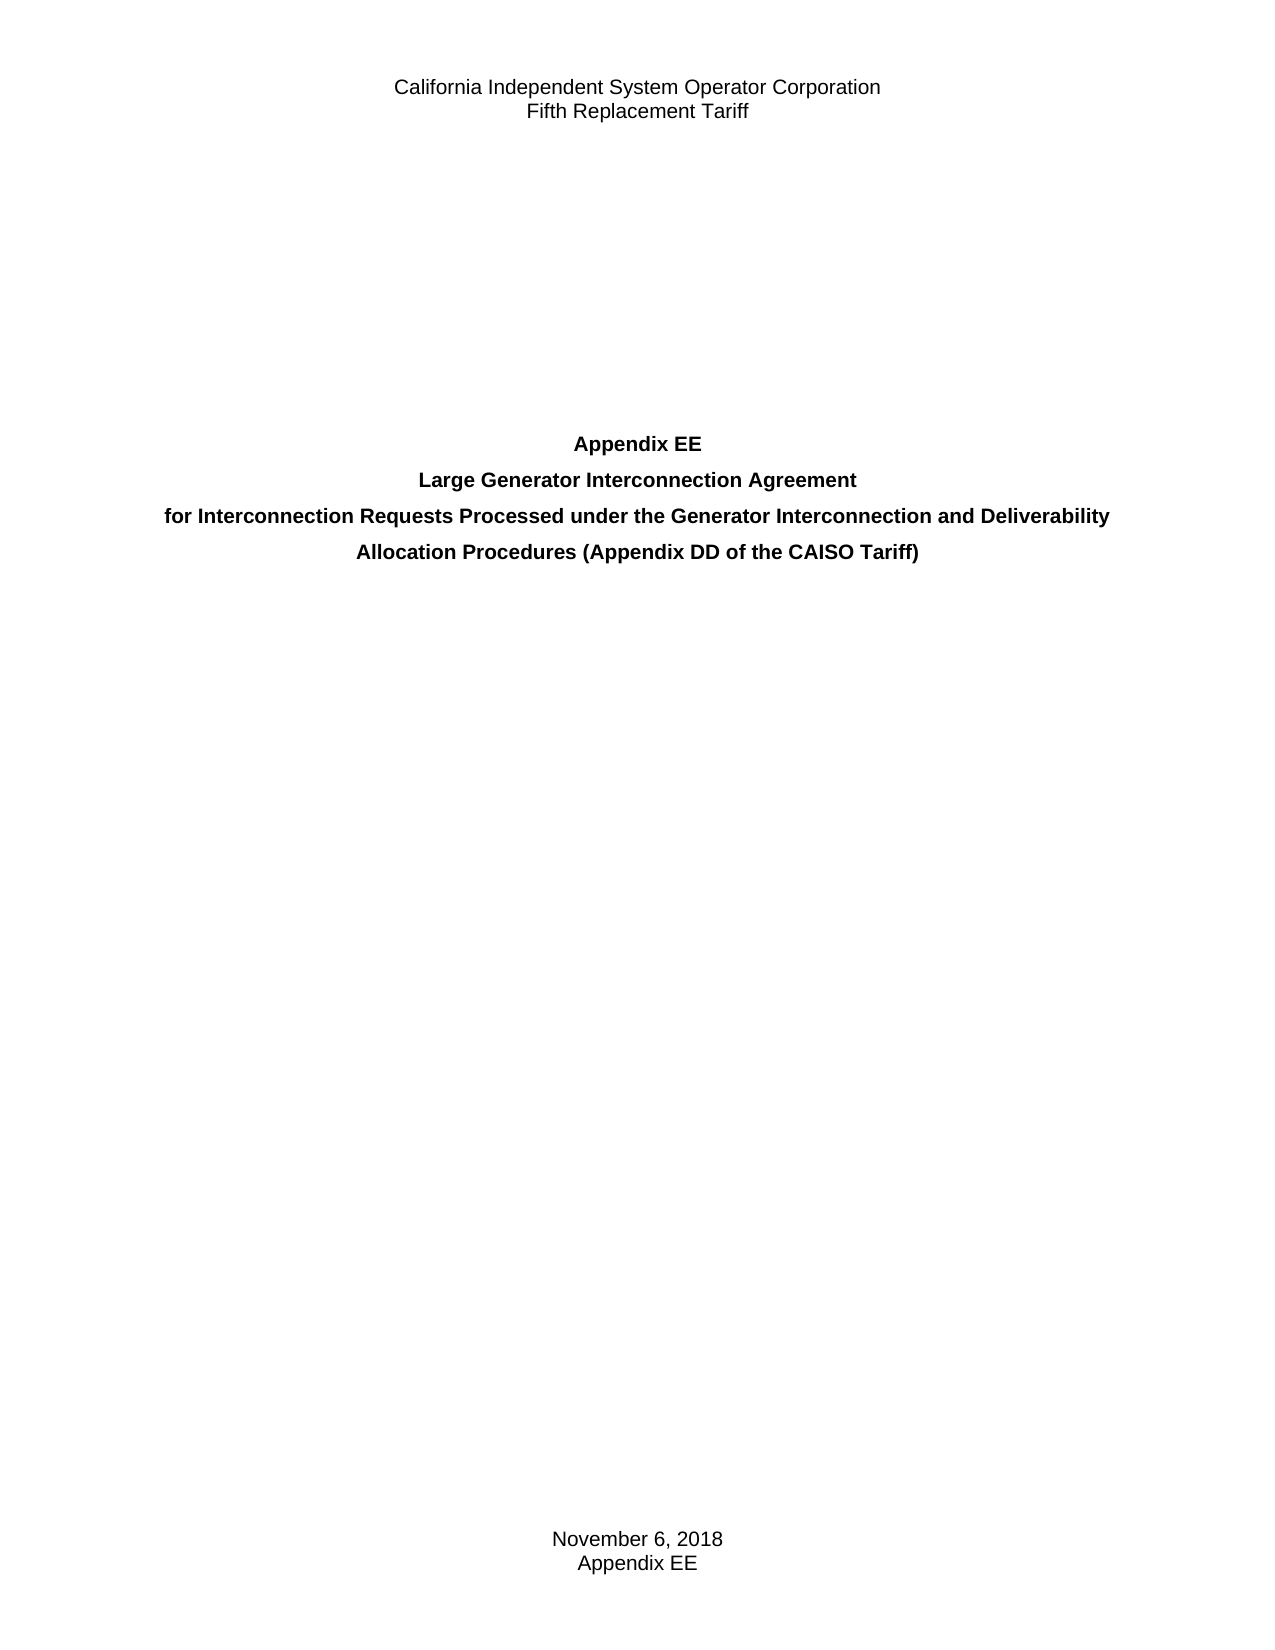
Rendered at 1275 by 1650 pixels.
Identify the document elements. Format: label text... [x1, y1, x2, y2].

text Appendix EE [150, 432, 1125, 456]
text for Interconnection Requests Processed under the Generator Interconnection and Deliverability Allocation Procedures (Appendix DD of the CAISO Tariff) [150, 504, 1125, 563]
text Large Generator Interconnection Agreement [150, 468, 1125, 492]
